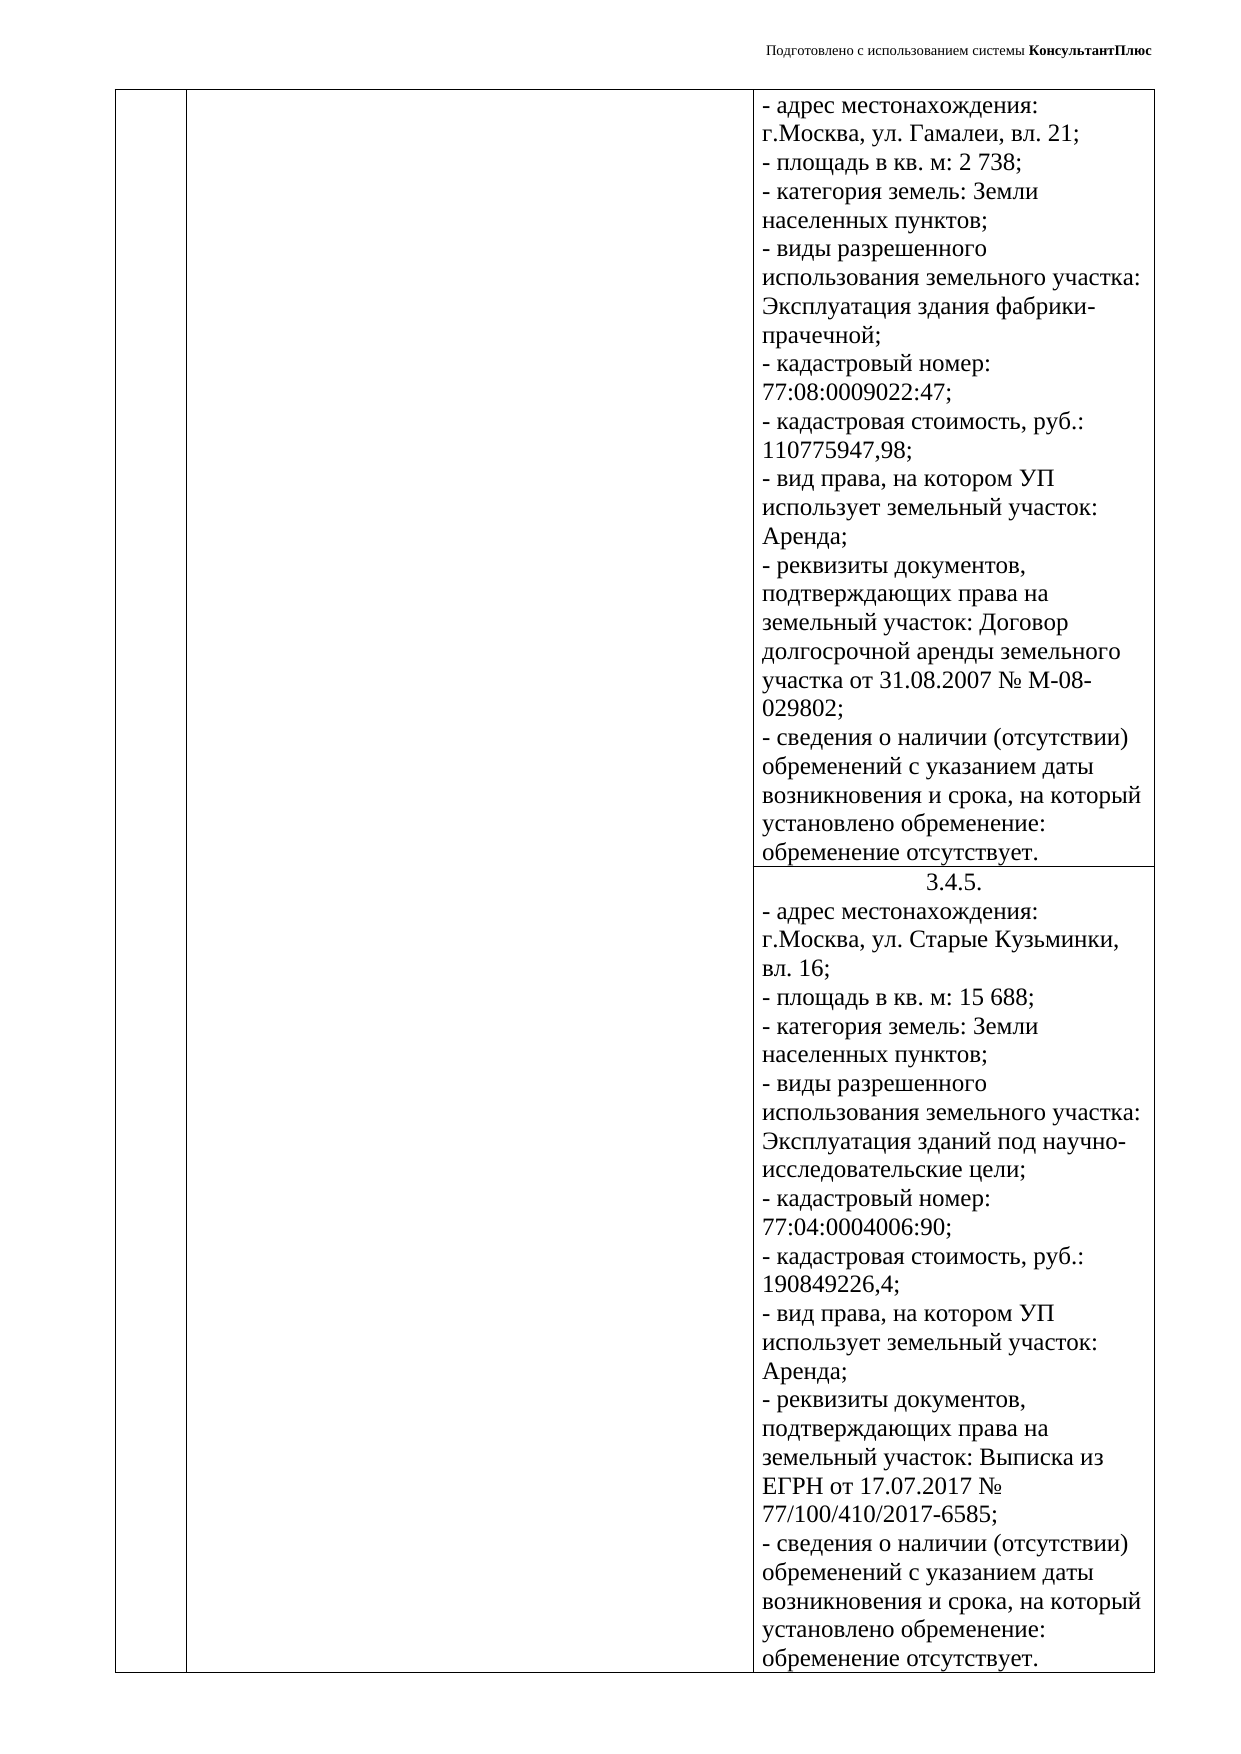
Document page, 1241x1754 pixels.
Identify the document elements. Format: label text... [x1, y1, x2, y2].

table_cell 3.4.5. - адрес местонахождения: г.Москва, ул. Старые Кузьминки, вл. 16; - площадь в кв. м: 15 688; - категория земель: Земли населенных пунктов; - виды разрешенного использования земельного участка: Эксплуатация зданий под научно-исследовательские цели; - кадастровый номер: 77:04:0004006:90; - кадастровая стоимость, руб.: 190849226,4; - вид права, на котором УП использует земельный участок: Аренда; - реквизиты документов, подтверждающих права на земельный участок: Выписка из ЕГРН от 17.07.2017 № 77/100/410/2017-6585; - сведения о наличии (отсутствии) обременений с указанием даты возникновения и срока, на который установлено обременение: обременение отсутствует. [754, 867, 1154, 1672]
table_cell [116, 90, 186, 1672]
